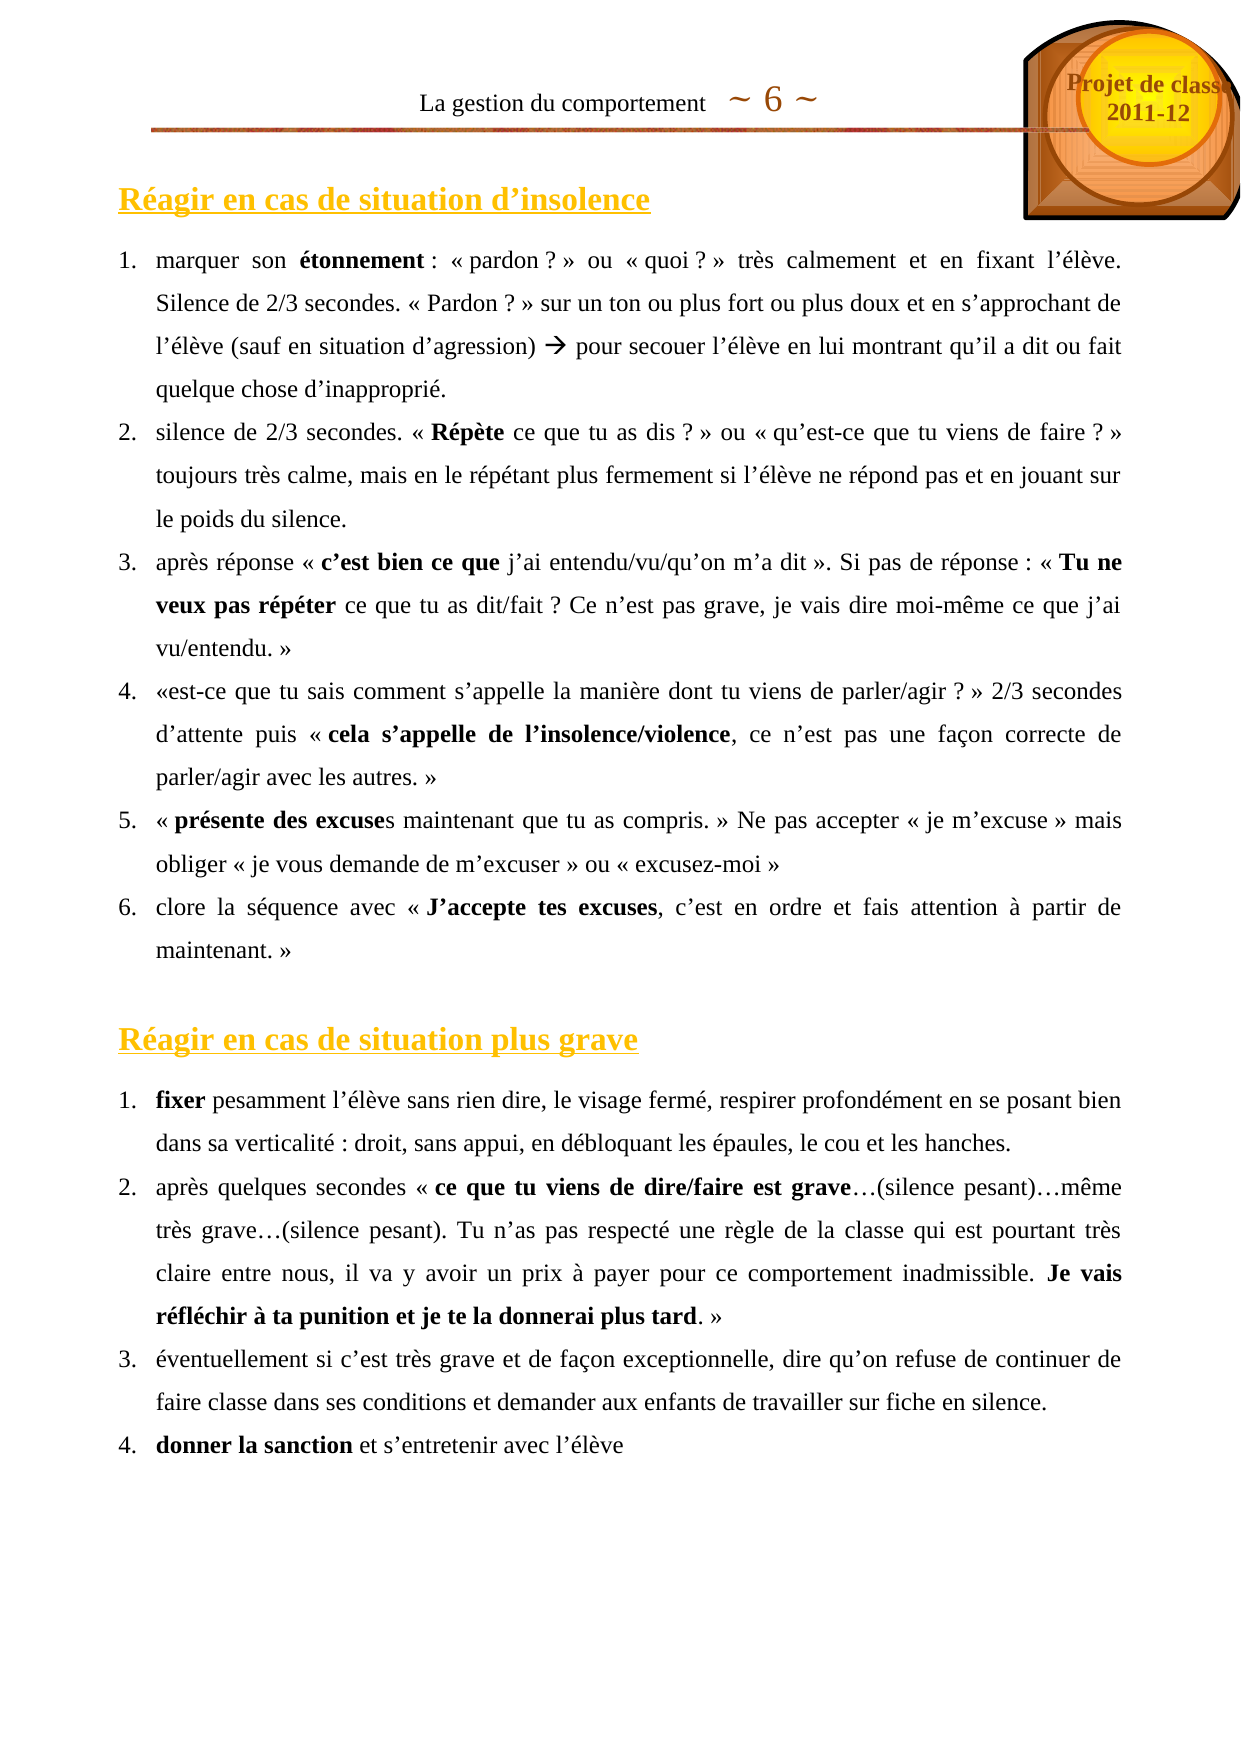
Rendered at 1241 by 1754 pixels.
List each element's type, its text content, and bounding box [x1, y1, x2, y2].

subtitle Réagir en cas de situation d’insolence [118, 179, 1122, 217]
list marquer son étonnement : « pardon ? » ou « quoi ? » très calmement et en fixant l’élève. Silence de 2/3 secondes. « Pardon ? » sur un ton ou plus fort ou plus doux et en s’approchant de l’élève (sauf en situation d’agression) pour secouer l’élève en lui montrant qu’il a dit ou fait quelque chose d’inapproprié. [118, 245, 1122, 403]
list après quelques secondes « ce que tu viens de dire/faire est grave…(silence pesant)…même très grave…(silence pesant). Tu n’as pas respecté une règle de la classe qui est pourtant très claire entre nous, il va y avoir un prix à payer pour ce comportement inadmissible. Je vais réfléchir à ta punition et je te la donnerai plus tard. » [118, 1172, 1122, 1330]
list « présente des excuses maintenant que tu as compris. » Ne pas accepter « je m’excuse » mais obliger « je vous demande de m’excuser » ou « excusez-moi » [118, 806, 1122, 877]
subtitle Réagir en cas de situation plus grave [118, 1019, 1122, 1058]
list après réponse « c’est bien ce que j’ai entendu/vu/qu’on m’a dit ». Si pas de réponse : « Tu ne veux pas répéter ce que tu as dit/fait ? Ce n’est pas grave, je vais dire moi-même ce que j’ai vu/entendu. » [118, 547, 1122, 662]
list donner la sanction et s’entretenir avec l’élève [118, 1430, 1122, 1459]
list silence de 2/3 secondes. « Répète ce que tu as dis ? » ou « qu’est-ce que tu viens de faire ? » toujours très calme, mais en le répétant plus fermement si l’élève ne répond pas et en jouant sur le poids du silence. [118, 417, 1122, 532]
list «est-ce que tu sais comment s’appelle la manière dont tu viens de parler/agir ? » 2/3 secondes d’attente puis « cela s’appelle de l’insolence/violence, ce n’est pas une façon correcte de parler/agir avec les autres. » [118, 676, 1122, 791]
list éventuellement si c’est très grave et de façon exceptionnelle, dire qu’on refuse de continuer de faire classe dans ses conditions et demander aux enfants de travailler sur fiche en silence. [118, 1344, 1122, 1416]
picture [151, 121, 1089, 138]
list clore la séquence avec « J’accepte tes excuses, c’est en ordre et fais attention à partir de maintenant. » [118, 892, 1122, 964]
list fixer pesamment l’élève sans rien dire, le visage fermé, respirer profondément en se posant bien dans sa verticalité : droit, sans appui, en débloquant les épaules, le cou et les hanches. [118, 1085, 1122, 1157]
